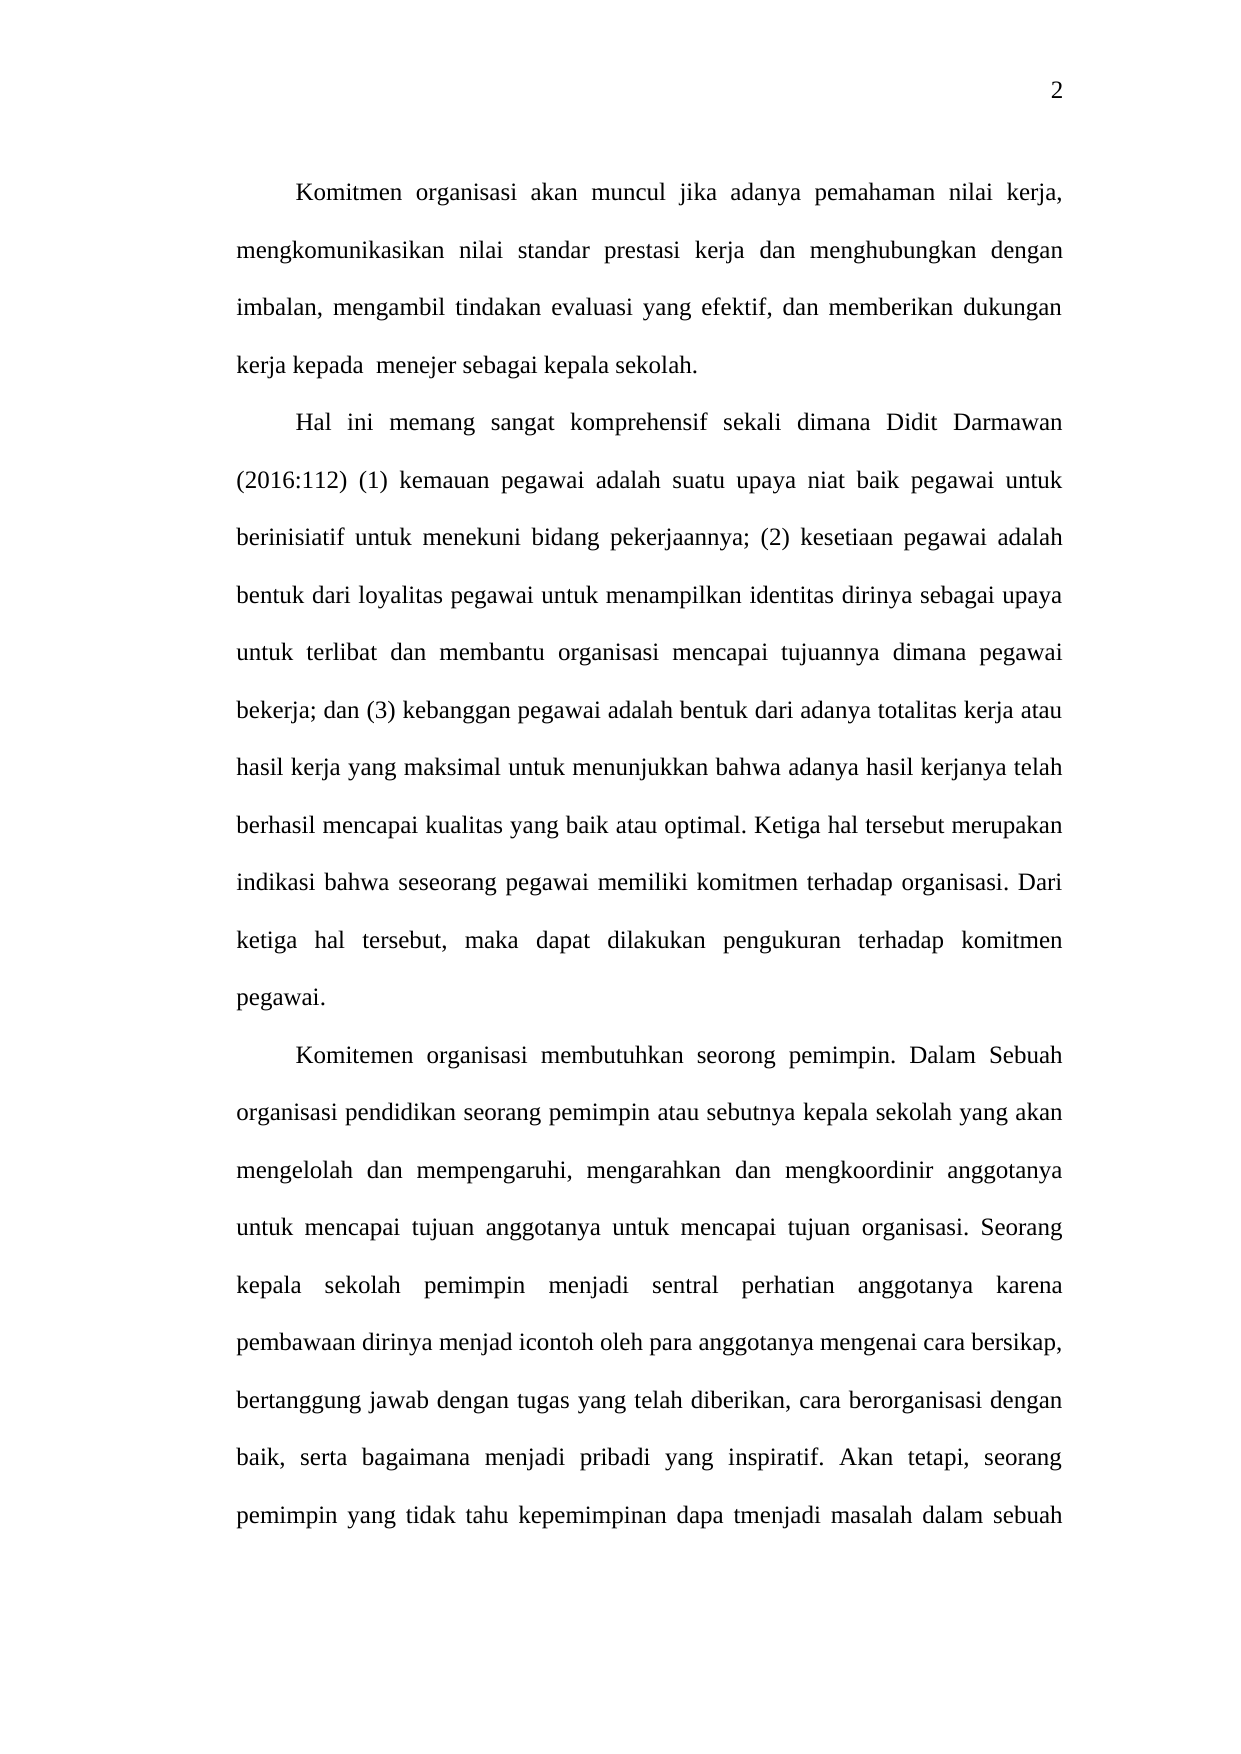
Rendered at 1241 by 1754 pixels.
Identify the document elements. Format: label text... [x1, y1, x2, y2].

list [236, 1040, 1063, 1528]
list Hal ini memang sangat komprehensif sekali dimana Didit Darmawan (2016:112) (1) kemauan pegawai adalah suatu upaya niat baik pegawai untuk berinisiatif untuk menekuni bidang pekerjaannya; (2) kesetiaan pegawai adalah bentuk dari loyalitas pegawai untuk menampilkan identitas dirinya sebagai upaya untuk terlibat dan membantu organisasi mencapai tujuannya dimana pegawai bekerja; dan (3) kebanggan pegawai adalah bentuk dari adanya totalitas kerja atau hasil kerja yang maksimal untuk menunjukkan bahwa adanya hasil kerjanya telah berhasil mencapai kualitas yang baik atau optimal. Ketiga hal tersebut merupakan indikasi bahwa seseorang pegawai memiliki komitmen terhadap organisasi. Dari ketiga hal tersebut, maka dapat dilakukan pengukuran terhadap komitmen pegawai. [236, 407, 1063, 1011]
text Komitmen organisasi akan muncul jika adanya pemahaman nilai kerja, mengkomunikasikan nilai standar prestasi kerja dan menghubungkan dengan imbalan, mengambil tindakan evaluasi yang efektif, dan memberikan dukungan kerja kepada menejer sebagai kepala sekolah. [236, 177, 1063, 378]
